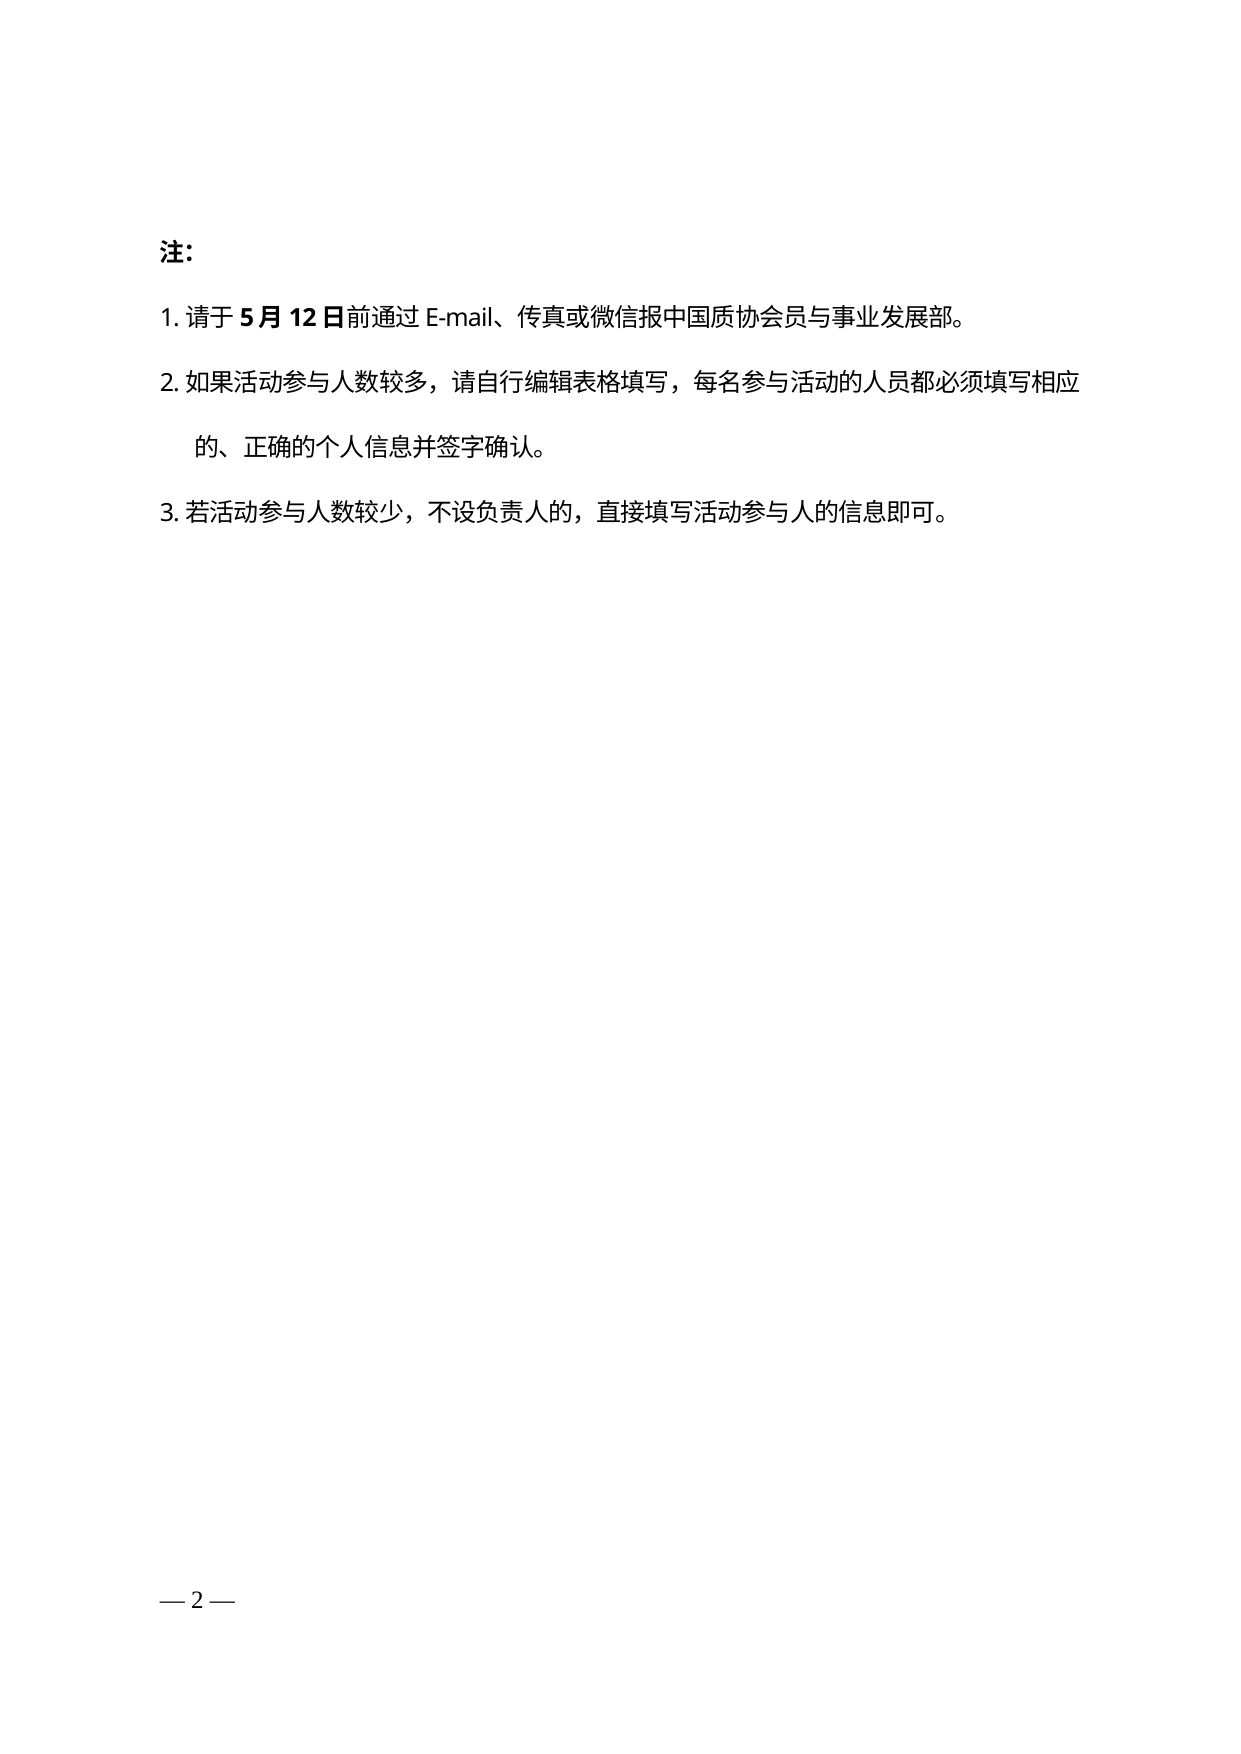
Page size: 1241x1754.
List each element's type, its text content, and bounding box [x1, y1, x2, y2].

text 2. 如果活动参与人数较多，请自行编辑表格填写，每名参与活动的人员都必须填写相应的、正确的个人信息并签字确认。 [159, 348, 1081, 478]
text 注： [159, 218, 1081, 283]
text 3. 若活动参与人数较少，不设负责人的，直接填写活动参与人的信息即可。 [159, 478, 1081, 543]
text 1. 请于5月12日前通过E-mail、传真或微信报中国质协会员与事业发展部。 [159, 283, 1081, 348]
